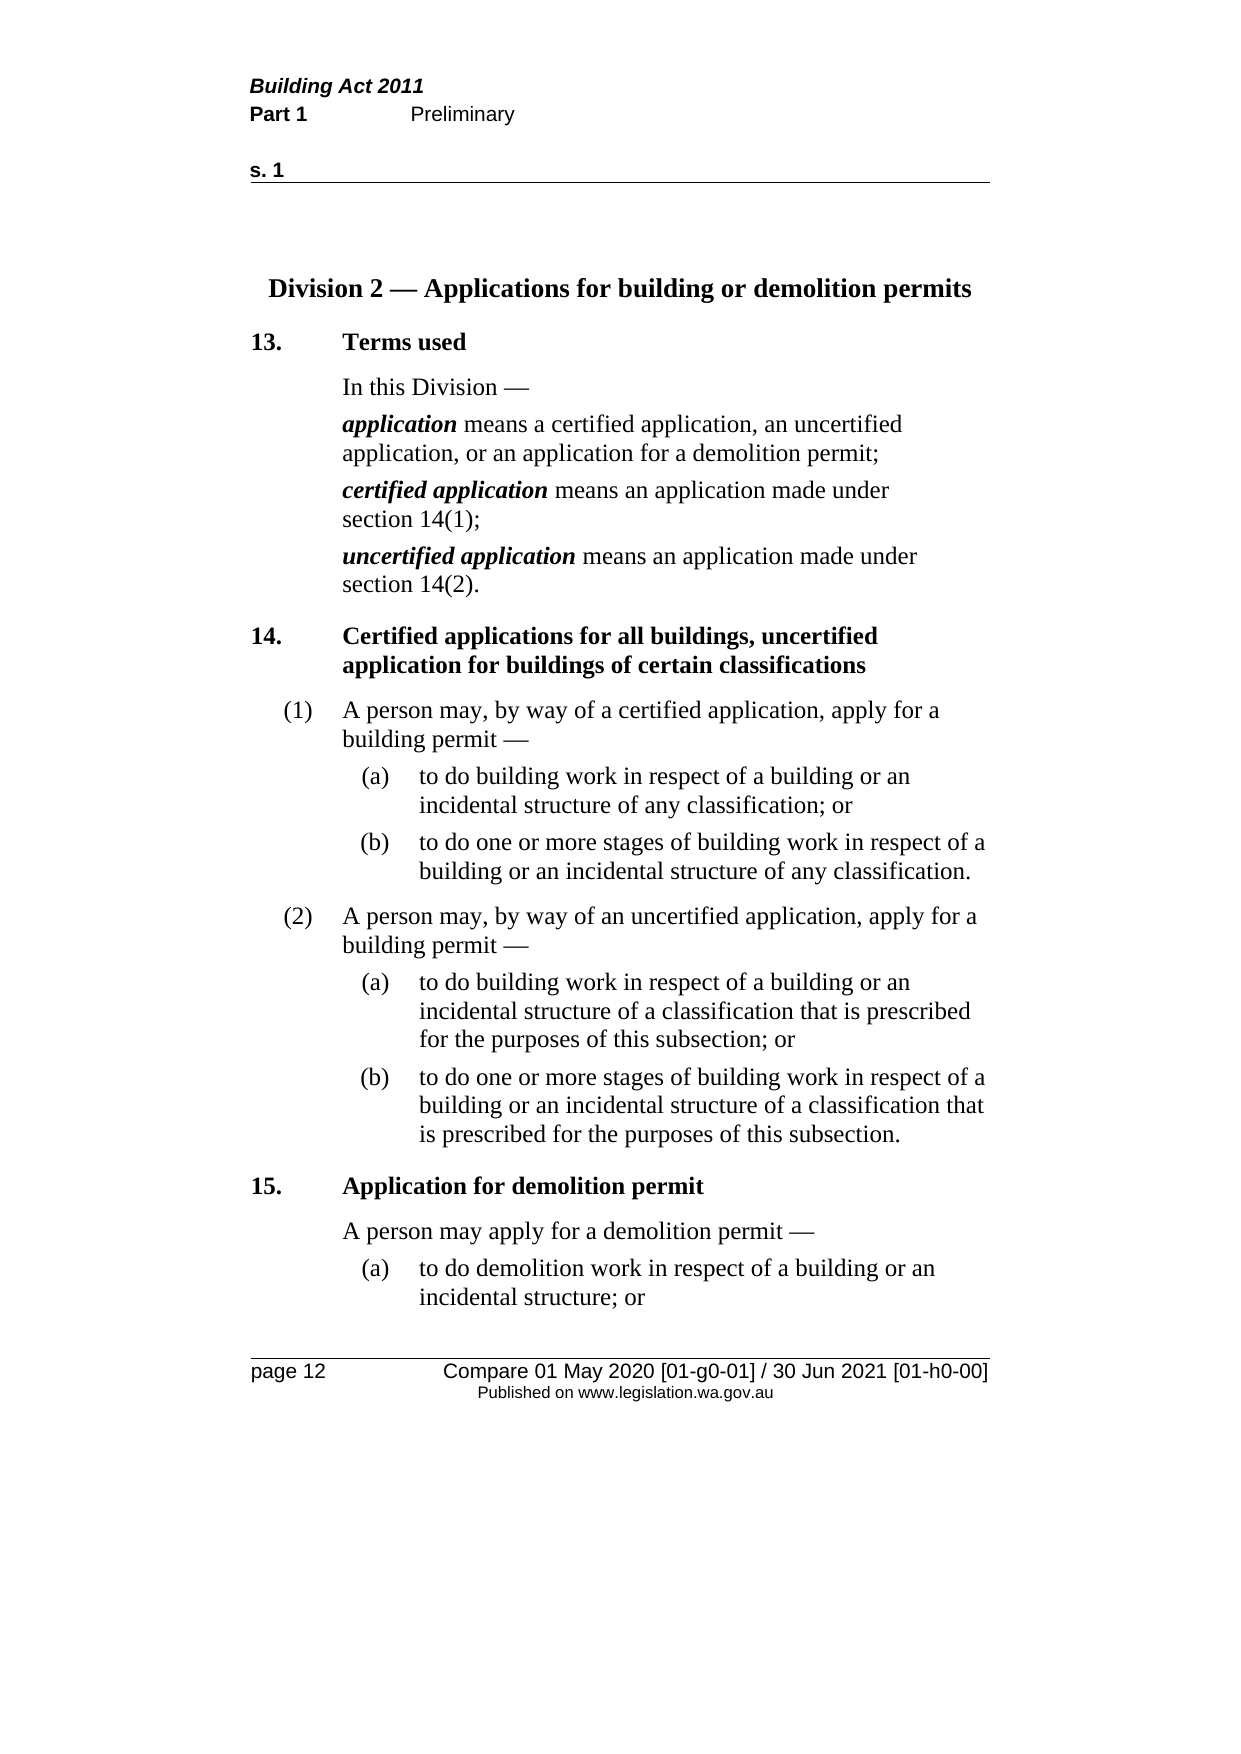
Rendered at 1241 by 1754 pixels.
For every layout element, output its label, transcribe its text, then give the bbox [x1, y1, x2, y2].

subtitle 13. Terms used [251, 327, 990, 355]
text A person may apply for a demolition permit — [251, 1216, 990, 1245]
text (1) A person may, by way of a certified application, apply for a building permit — [251, 695, 990, 753]
subtitle 15. Application for demolition permit [251, 1171, 990, 1199]
subtitle Division 2 — Applications for building or demolition permits [251, 272, 990, 304]
text (2) A person may, by way of an uncertified application, apply for a building permit — [251, 901, 990, 959]
text (b) to do one or more stages of building work in respect of a building or an incidental structure of a classification that is prescribed for the purposes of this subsection. [251, 1062, 990, 1148]
text uncertified application means an application made under section 14(2). [251, 541, 990, 598]
text (b) to do one or more stages of building work in respect of a building or an incidental structure of any classification. [251, 827, 990, 884]
text (a) to do demolition work in respect of a building or an incidental structure; or [251, 1253, 990, 1311]
text application means a certified application, an uncertified application, or an application for a demolition permit; [251, 409, 990, 467]
text In this Division — [251, 372, 990, 401]
text certified application means an application made under section 14(1); [251, 475, 990, 532]
subtitle 14. Certified applications for all buildings, uncertified application for buildings of certain classifications [251, 621, 990, 679]
text (a) to do building work in respect of a building or an incidental structure of a classification that is prescribed for the purposes of this subsection; or [251, 967, 990, 1053]
text (a) to do building work in respect of a building or an incidental structure of any classification; or [251, 761, 990, 819]
